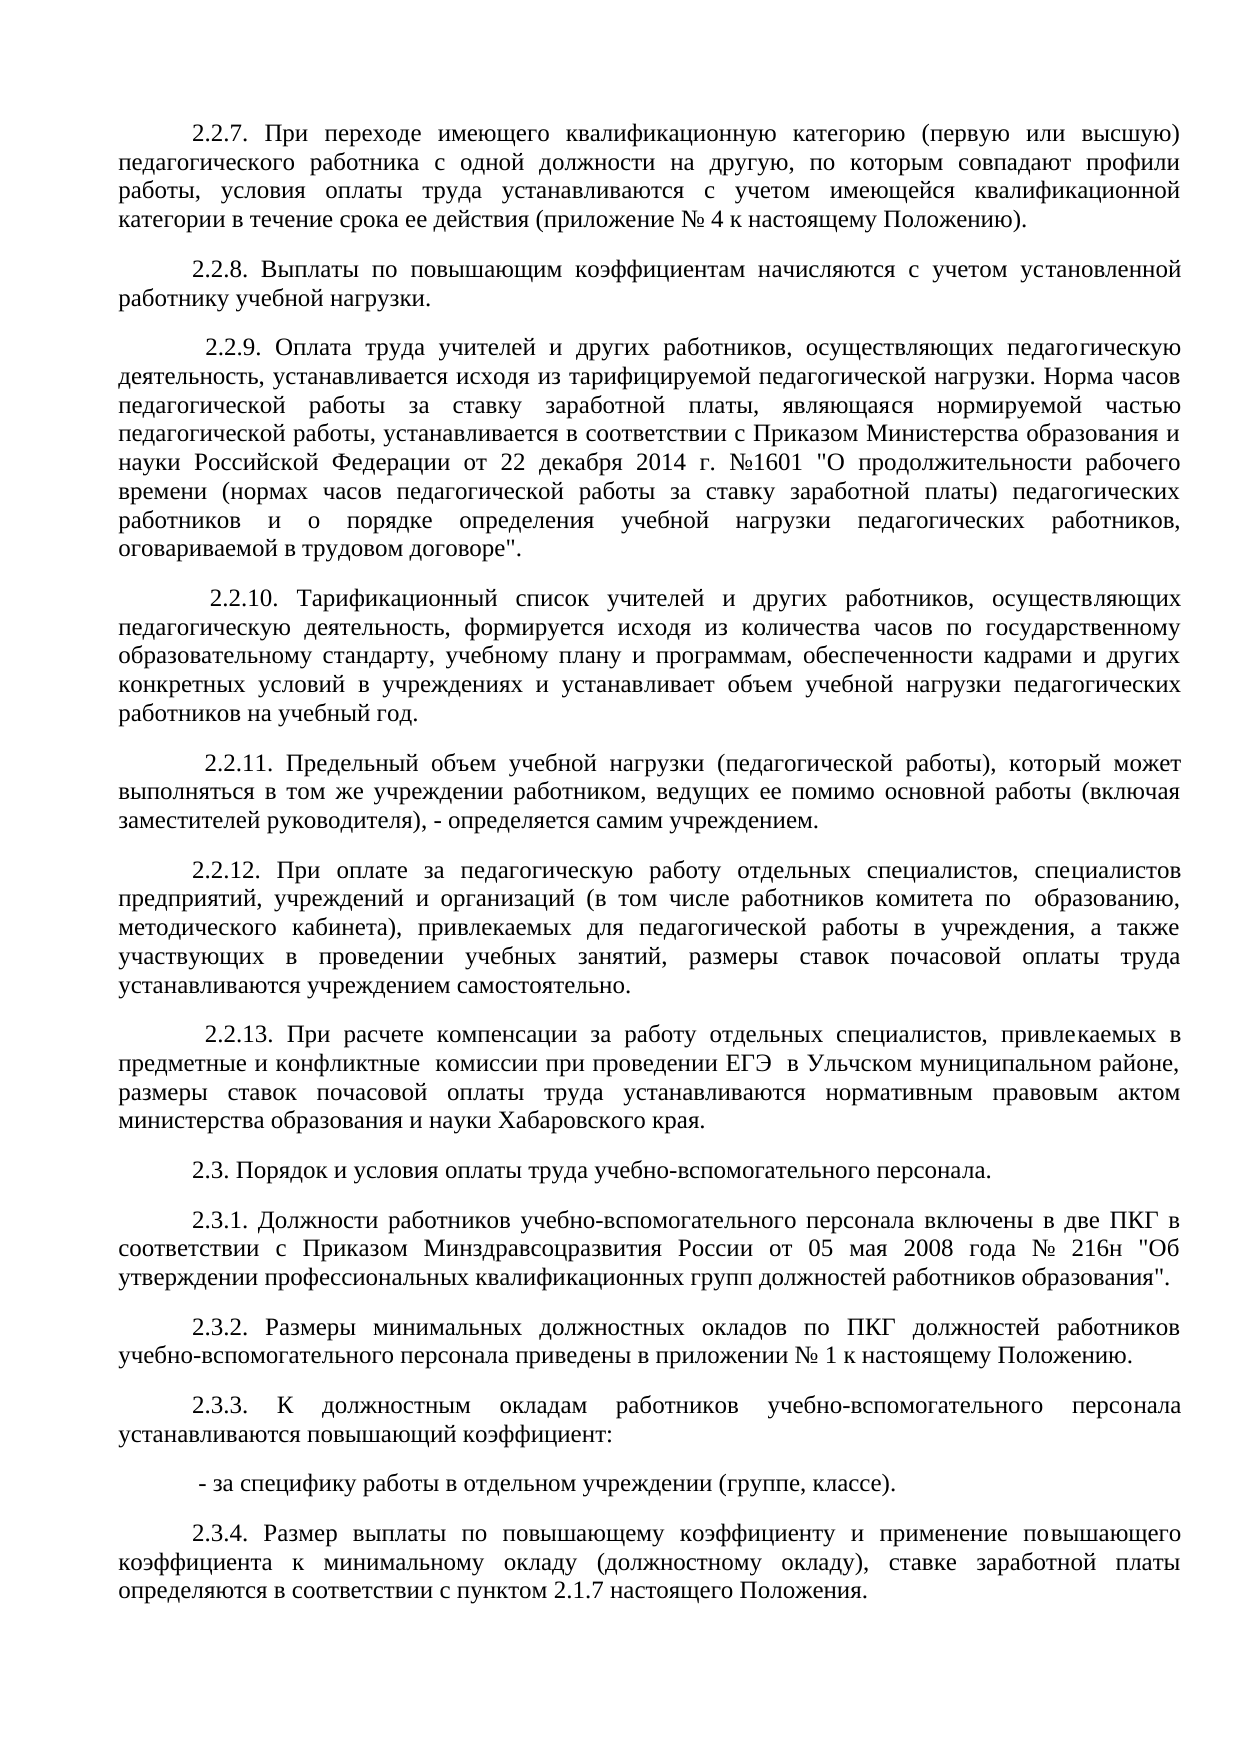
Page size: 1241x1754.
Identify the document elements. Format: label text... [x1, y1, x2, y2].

text 2.2.9. Оплата труда учителей и других работников, осуществляющих педагогическую деятельность, устанавливается исходя из тарифицируемой педагогической нагрузки. Норма часов педагогической работы за ставку заработной платы, являющаяся нормируемой частью педагогической работы, устанавливается в соответствии с Приказом Министерства образования и науки Российской Федерации от 22 декабря 2014 г. №1601 "О продолжительности рабочего времени (нормах часов педагогической работы за ставку заработной платы) педагогических работников и о порядке определения учебной нагрузки педагогических работников, оговариваемой в трудовом договоре". [118, 332, 1181, 562]
text 2.2.12. При оплате за педагогическую работу отдельных специалистов, специалистов предприятий, учреждений и организаций (в том числе работников комитета по образованию, методического кабинета), привлекаемых для педагогической работы в учреждения, а также участвующих в проведении учебных занятий, размеры ставок почасовой оплаты труда устанавливаются учреждением самостоятельно. [118, 855, 1181, 998]
text 2.3.3. К должностным окладам работников учебно-вспомогательного персонала устанавливаются повышающий коэффициент: [118, 1390, 1181, 1448]
text - за специфику работы в отдельном учреждении (группе, классе). [118, 1468, 1181, 1497]
text 2.2.8. Выплаты по повышающим коэффициентам начисляются с учетом установленной работнику учебной нагрузки. [118, 254, 1181, 311]
text 2.3. Порядок и условия оплаты труда учебно-вспомогательного персонала. [118, 1155, 1181, 1184]
text 2.3.1. Должности работников учебно-вспомогательного персонала включены в две ПКГ в соответствии с Приказом Минздравсоцразвития России от 05 мая 2008 года № 216н "Об утверждении профессиональных квалификационных групп должностей работников образования". [118, 1205, 1181, 1291]
text 2.3.2. Размеры минимальных должностных окладов по ПКГ должностей работников учебно-вспомогательного персонала приведены в приложении № 1 к настоящему Положению. [118, 1312, 1181, 1369]
text 2.2.13. При расчете компенсации за работу отдельных специалистов, привлекаемых в предметные и конфликтные комиссии при проведении ЕГЭ в Ульчском муниципальном районе, размеры ставок почасовой оплаты труда устанавливаются нормативным правовым актом министерства образования и науки Хабаровского края. [118, 1019, 1181, 1134]
text 2.2.11. Предельный объем учебной нагрузки (педагогической работы), который может выполняться в том же учреждении работником, ведущих ее помимо основной работы (включая заместителей руководителя), - определяется самим учреждением. [118, 748, 1181, 834]
text 2.2.7. При переходе имеющего квалификационную категорию (первую или высшую) педагогического работника с одной должности на другую, по которым совпадают профили работы, условия оплаты труда устанавливаются с учетом имеющейся квалификационной категории в течение срока ее действия (приложение № 4 к настоящему Положению). [118, 118, 1181, 233]
text 2.2.10. Тарификационный список учителей и других работников, осуществляющих педагогическую деятельность, формируется исходя из количества часов по государственному образовательному стандарту, учебному плану и программам, обеспеченности кадрами и других конкретных условий в учреждениях и устанавливает объем учебной нагрузки педагогических работников на учебный год. [118, 583, 1181, 727]
text 2.3.4. Размер выплаты по повышающему коэффициенту и применение повышающего коэффициента к минимальному окладу (должностному окладу), ставке заработной платы определяются в соответствии с пунктом 2.1.7 настоящего Положения. [118, 1518, 1181, 1604]
